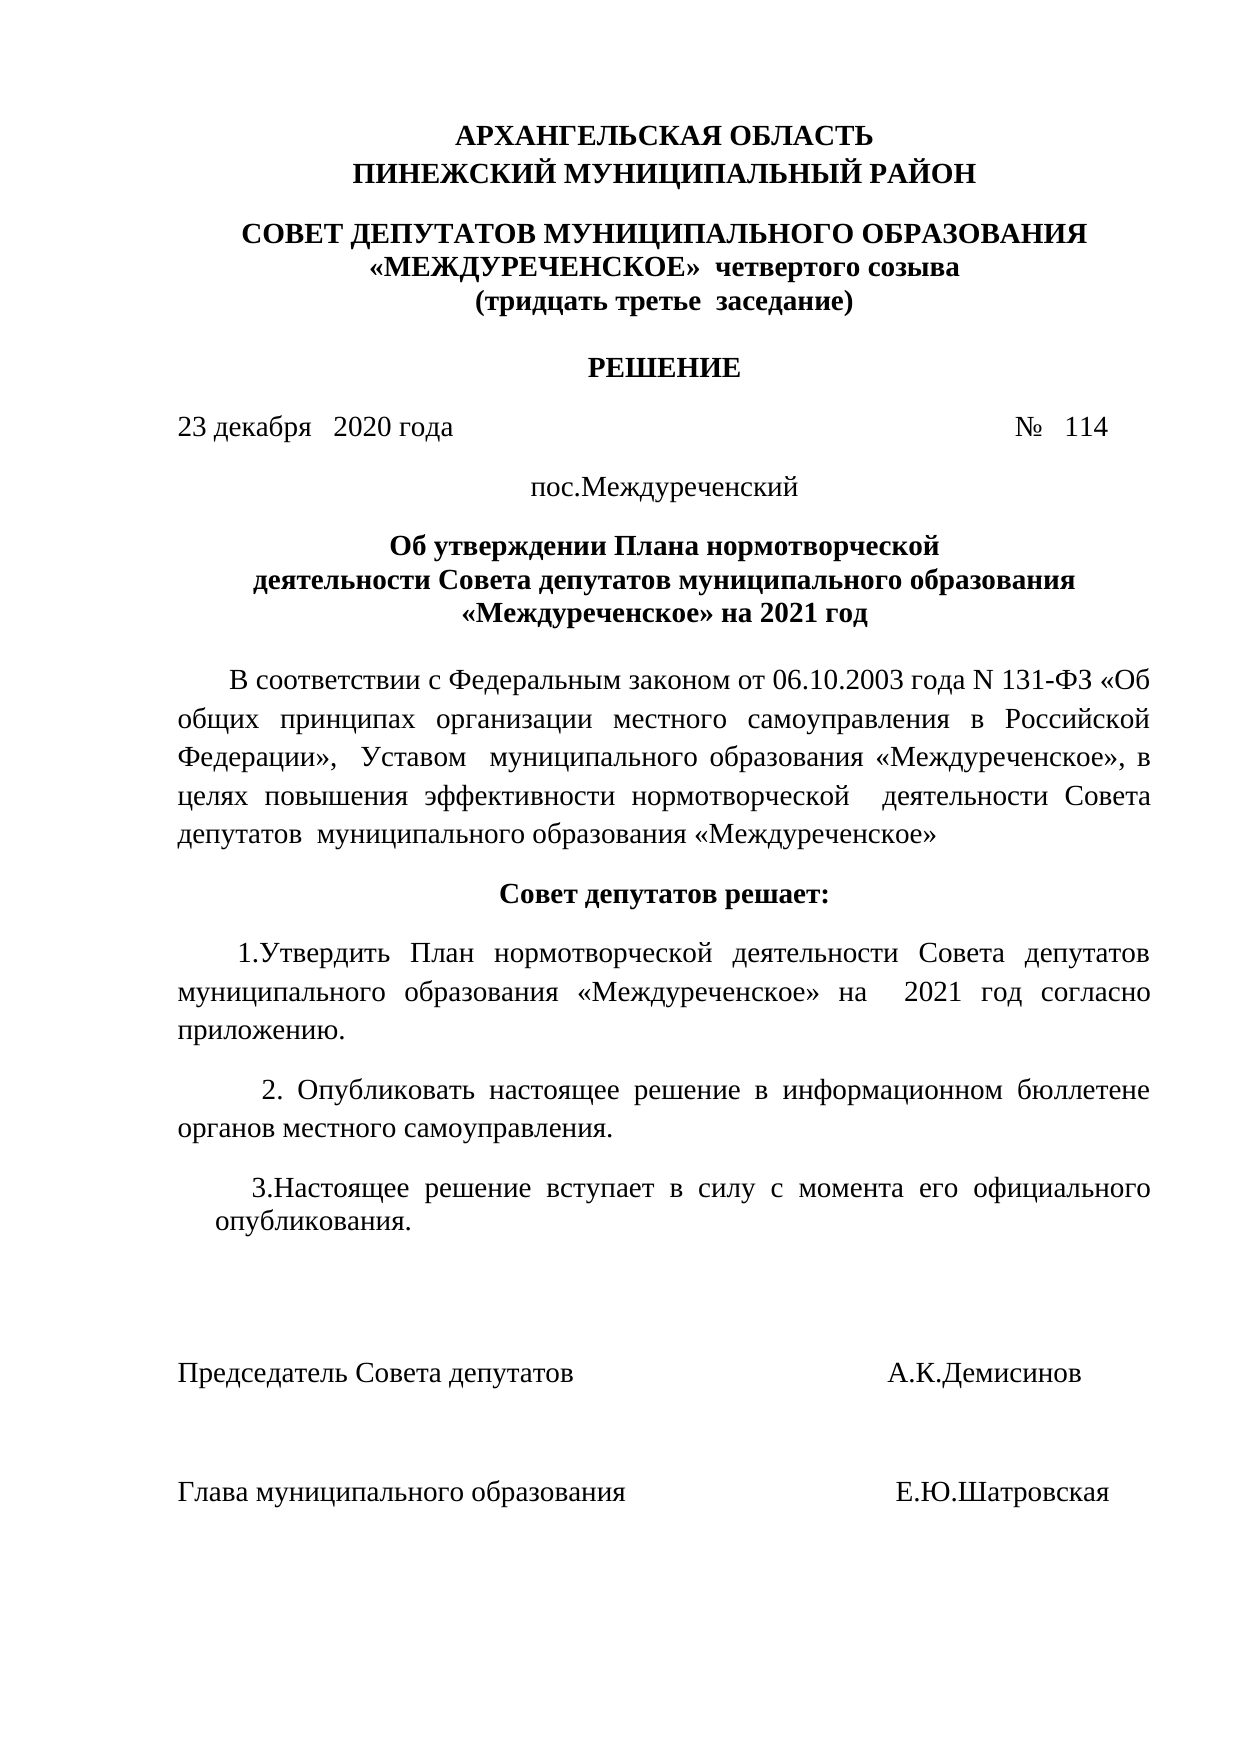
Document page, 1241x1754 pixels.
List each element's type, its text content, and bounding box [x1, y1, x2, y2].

text Об утверждении Плана нормотворческой [177, 528, 1152, 562]
text Совет депутатов решает: [177, 876, 1152, 909]
text АРХАНГЕЛЬСКАЯ ОБЛАСТЬ ПИНЕЖСКИЙ МУНИЦИПАЛЬНЫЙ РАЙОН [177, 118, 1152, 190]
text СОВЕТ ДЕПУТАТОВ МУНИЦИПАЛЬНОГО ОБРАЗОВАНИЯ [177, 216, 1152, 249]
text «МЕЖДУРЕЧЕНСКОЕ» четвертого созыва [177, 249, 1152, 283]
text 2. Опубликовать настоящее решение в информационном бюллетене органов местного самоуправления. [177, 1072, 1152, 1144]
text В соответствии с Федеральным законом от 06.10.2003 года N 131-ФЗ «Об общих принципах организации местного самоуправления в Российской Федерации», Уставом муниципального образования «Междуреченское», в целях повышения эффективности нормотворческой деятельности Совета депутатов муниципального образования «Междуреченское» [177, 662, 1152, 850]
text 23 декабря 2020 года № 114 [177, 409, 1152, 443]
text 3.Настоящее решение вступает в силу с момента его официального опубликования. [177, 1170, 1152, 1237]
text (тридцать третье заседание) [177, 283, 1152, 317]
text пос.Междуреченский [177, 469, 1152, 502]
text Глава муниципального образования Е.Ю.Шатровская [177, 1474, 1152, 1508]
text РЕШЕНИЕ [177, 350, 1152, 384]
text 1.Утвердить План нормотворческой деятельности Совета депутатов муниципального образования «Междуреченское» на 2021 год согласно приложению. [177, 935, 1152, 1046]
text деятельности Совета депутатов муниципального образования «Междуреченское» на 2021 год [177, 562, 1152, 629]
text Председатель Совета депутатов А.К.Демисинов [177, 1356, 1152, 1389]
